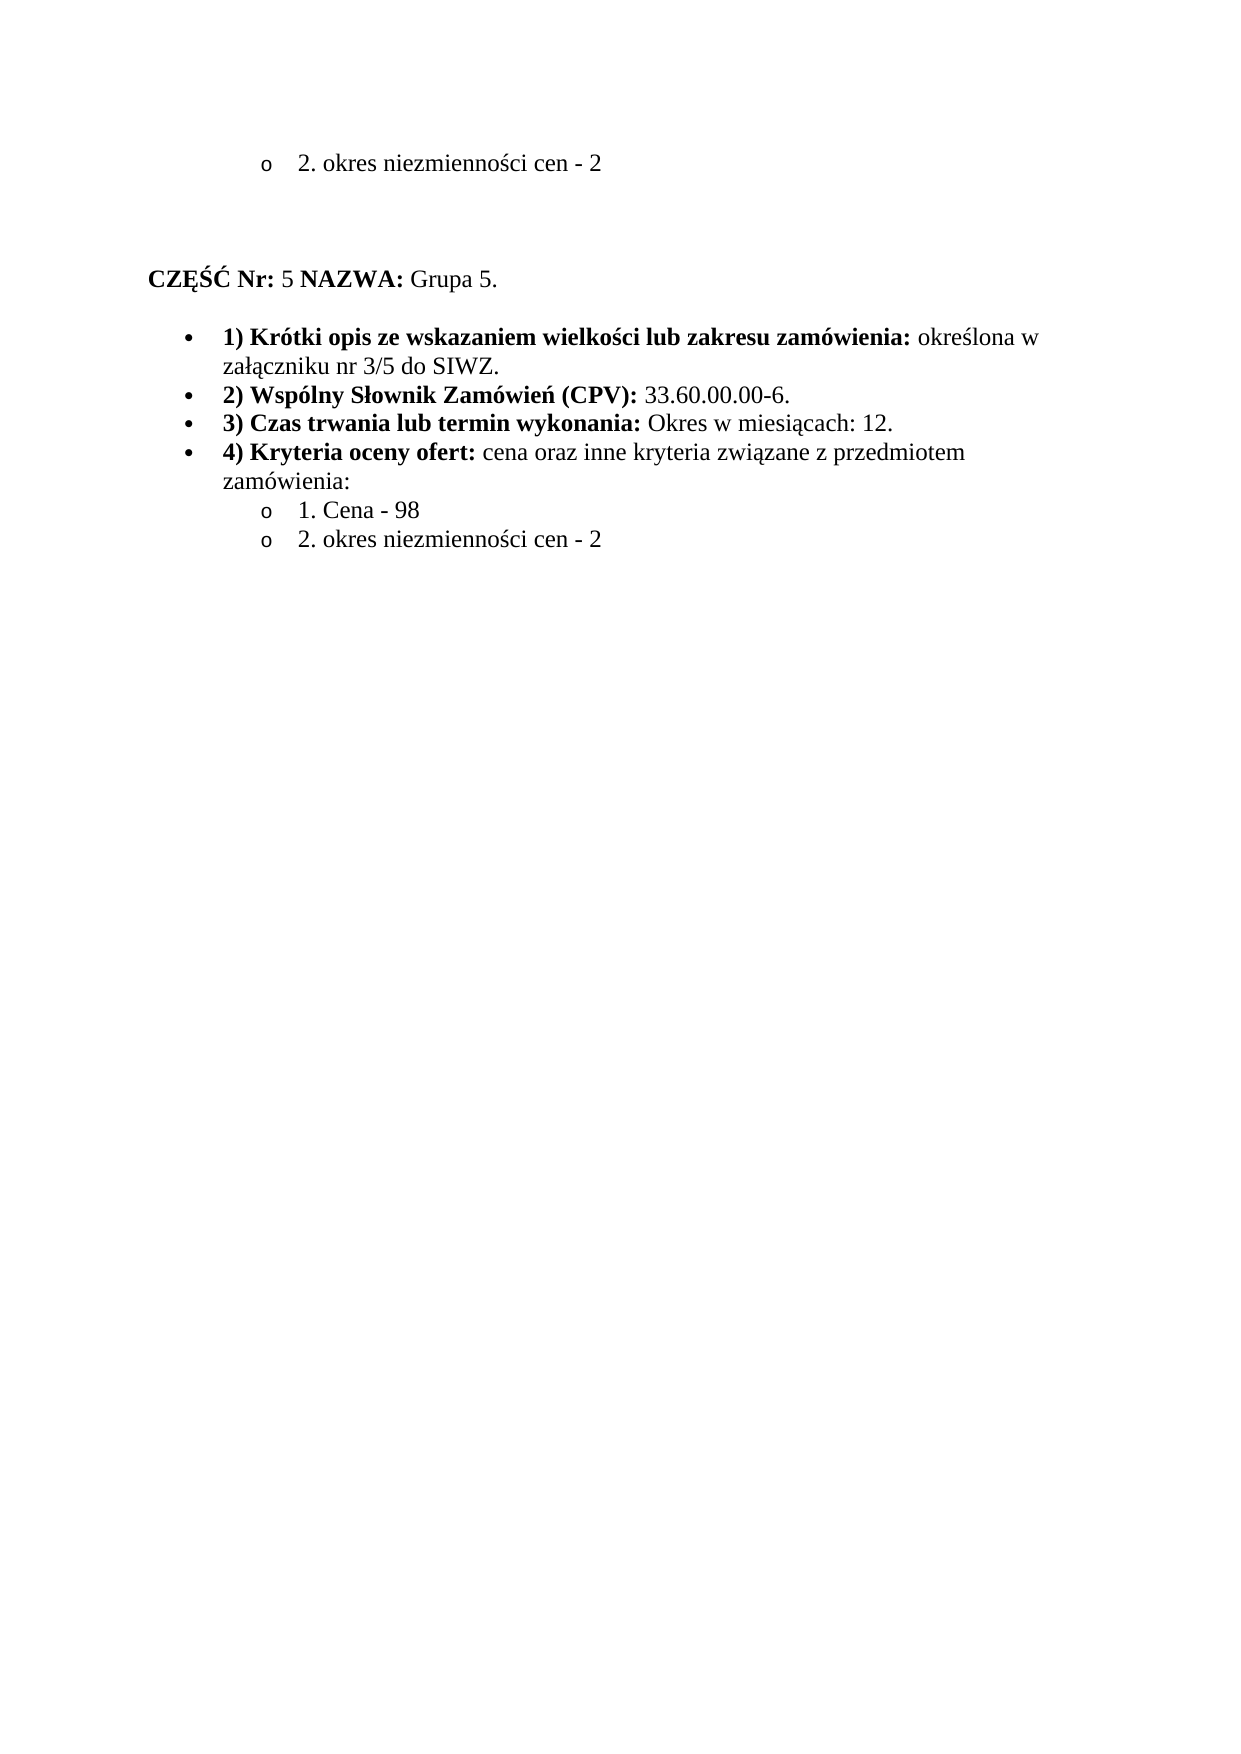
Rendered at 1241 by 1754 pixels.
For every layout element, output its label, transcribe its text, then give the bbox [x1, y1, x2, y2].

list 2. okres niezmienności cen - 2 [260, 148, 1093, 177]
list 1) Krótki opis ze wskazaniem wielkości lub zakresu zamówienia: określona w załączniku nr 3/5 do SIWZ. [185, 322, 1093, 380]
list 3) Czas trwania lub termin wykonania: Okres w miesiącach: 12. [185, 408, 1093, 437]
list 1. Cena - 98 [260, 495, 1093, 524]
list 2. okres niezmienności cen - 2 [260, 524, 1093, 554]
list 2) Wspólny Słownik Zamówień (CPV): 33.60.00.00-6. [185, 380, 1093, 408]
text CZĘŚĆ Nr: 5 NAZWA: Grupa 5. [148, 264, 1093, 293]
list 4) Kryteria oceny ofert: cena oraz inne kryteria związane z przedmiotem zamówienia: [185, 437, 1093, 495]
